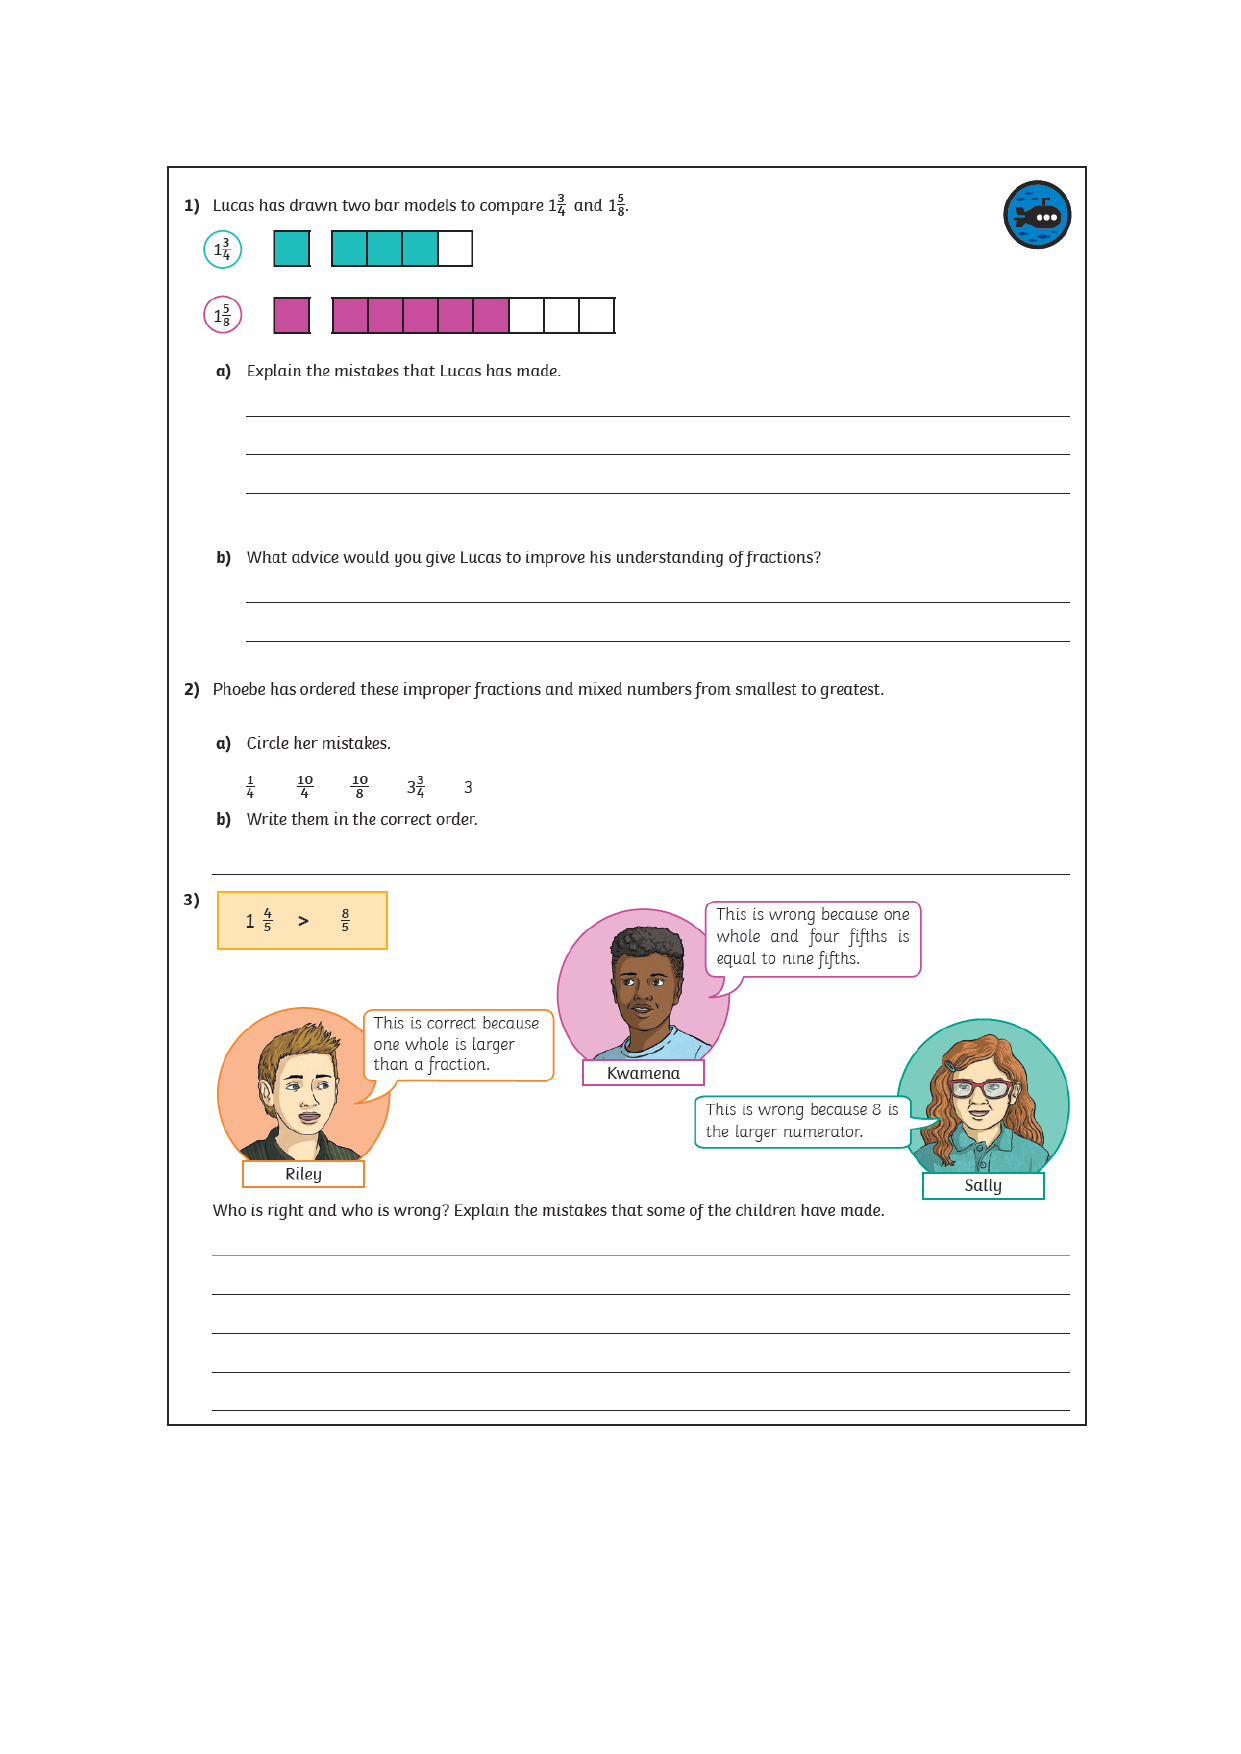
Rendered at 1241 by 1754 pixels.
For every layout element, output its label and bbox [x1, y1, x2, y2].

picture [150, 150, 1091, 1431]
